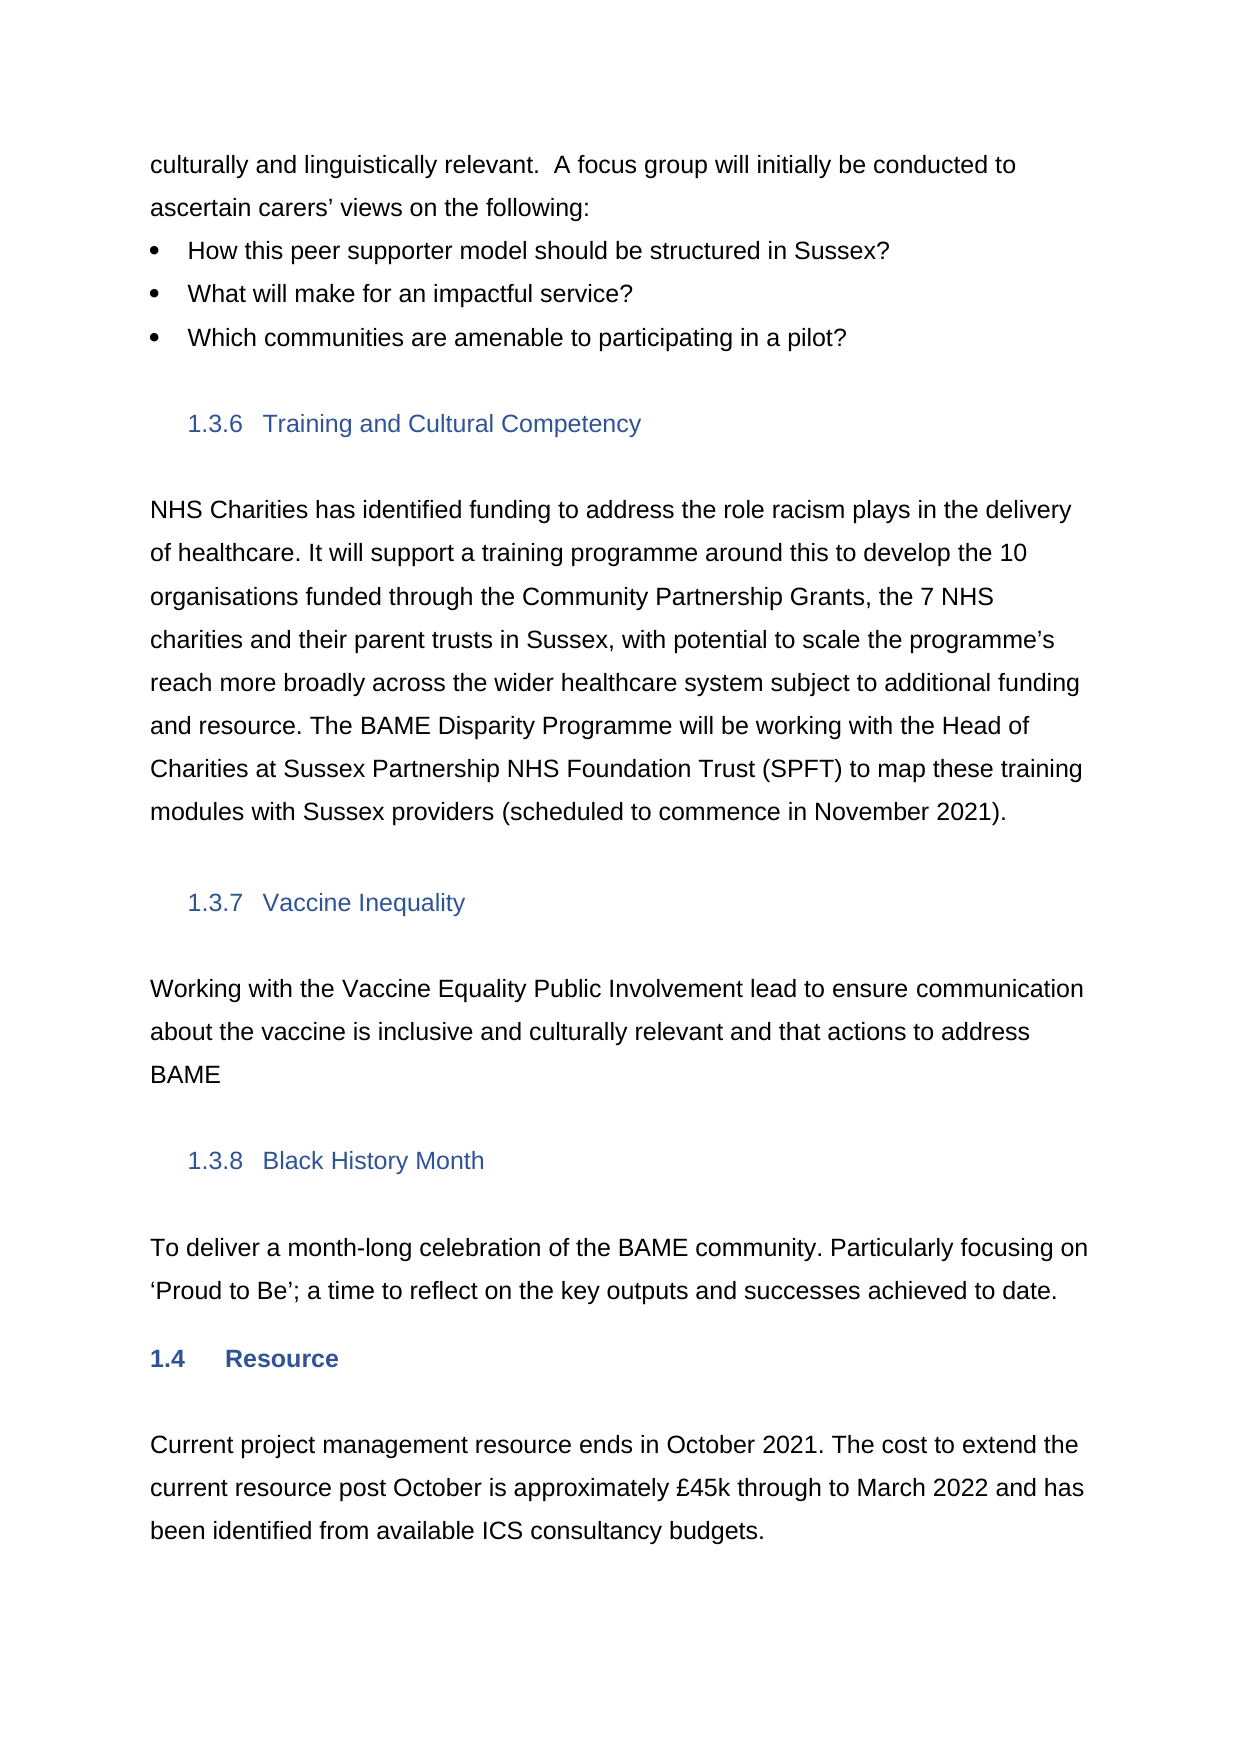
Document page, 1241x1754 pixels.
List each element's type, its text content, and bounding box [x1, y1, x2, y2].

list How this peer supporter model should be structured in Sussex? [150, 236, 1090, 265]
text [150, 150, 1090, 222]
text NHS Charities has identified funding to address the role racism plays in the delivery of healthcare. It will support a training programme around this to develop the 10 organisations funded through the Community Partnership Grants, the 7 NHS charities and their parent trusts in Sussex, with potential to scale the programme’s reach more broadly across the wider healthcare system subject to additional funding and resource. The BAME Disparity Programme will be working with the Head of Charities at Sussex Partnership NHS Foundation Trust (SPFT) to map these training modules with Sussex providers (scheduled to commence in November 2021). [150, 495, 1090, 826]
text Working with the Vaccine Equality Public Involvement lead to ensure communication about the vaccine is inclusive and culturally relevant and that actions to address BAME [150, 974, 1090, 1089]
subtitle Black History Month [187, 1146, 1090, 1175]
subtitle Training and Cultural Competency [187, 409, 1090, 438]
subtitle Vaccine Inequality [187, 888, 1090, 916]
subtitle 1.4 Resource [150, 1344, 1090, 1373]
list Which communities are amenable to participating in a pilot? [150, 323, 1090, 352]
text Current project management resource ends in October 2021. The cost to extend the current resource post October is approximately £45k through to March 2022 and has been identified from available ICS consultancy budgets. [150, 1430, 1090, 1545]
text To deliver a month-long celebration of the BAME community. Particularly focusing on ‘Proud to Be’; a time to reflect on the key outputs and successes achieved to date. [150, 1233, 1090, 1304]
list What will make for an impactful service? [150, 279, 1090, 308]
